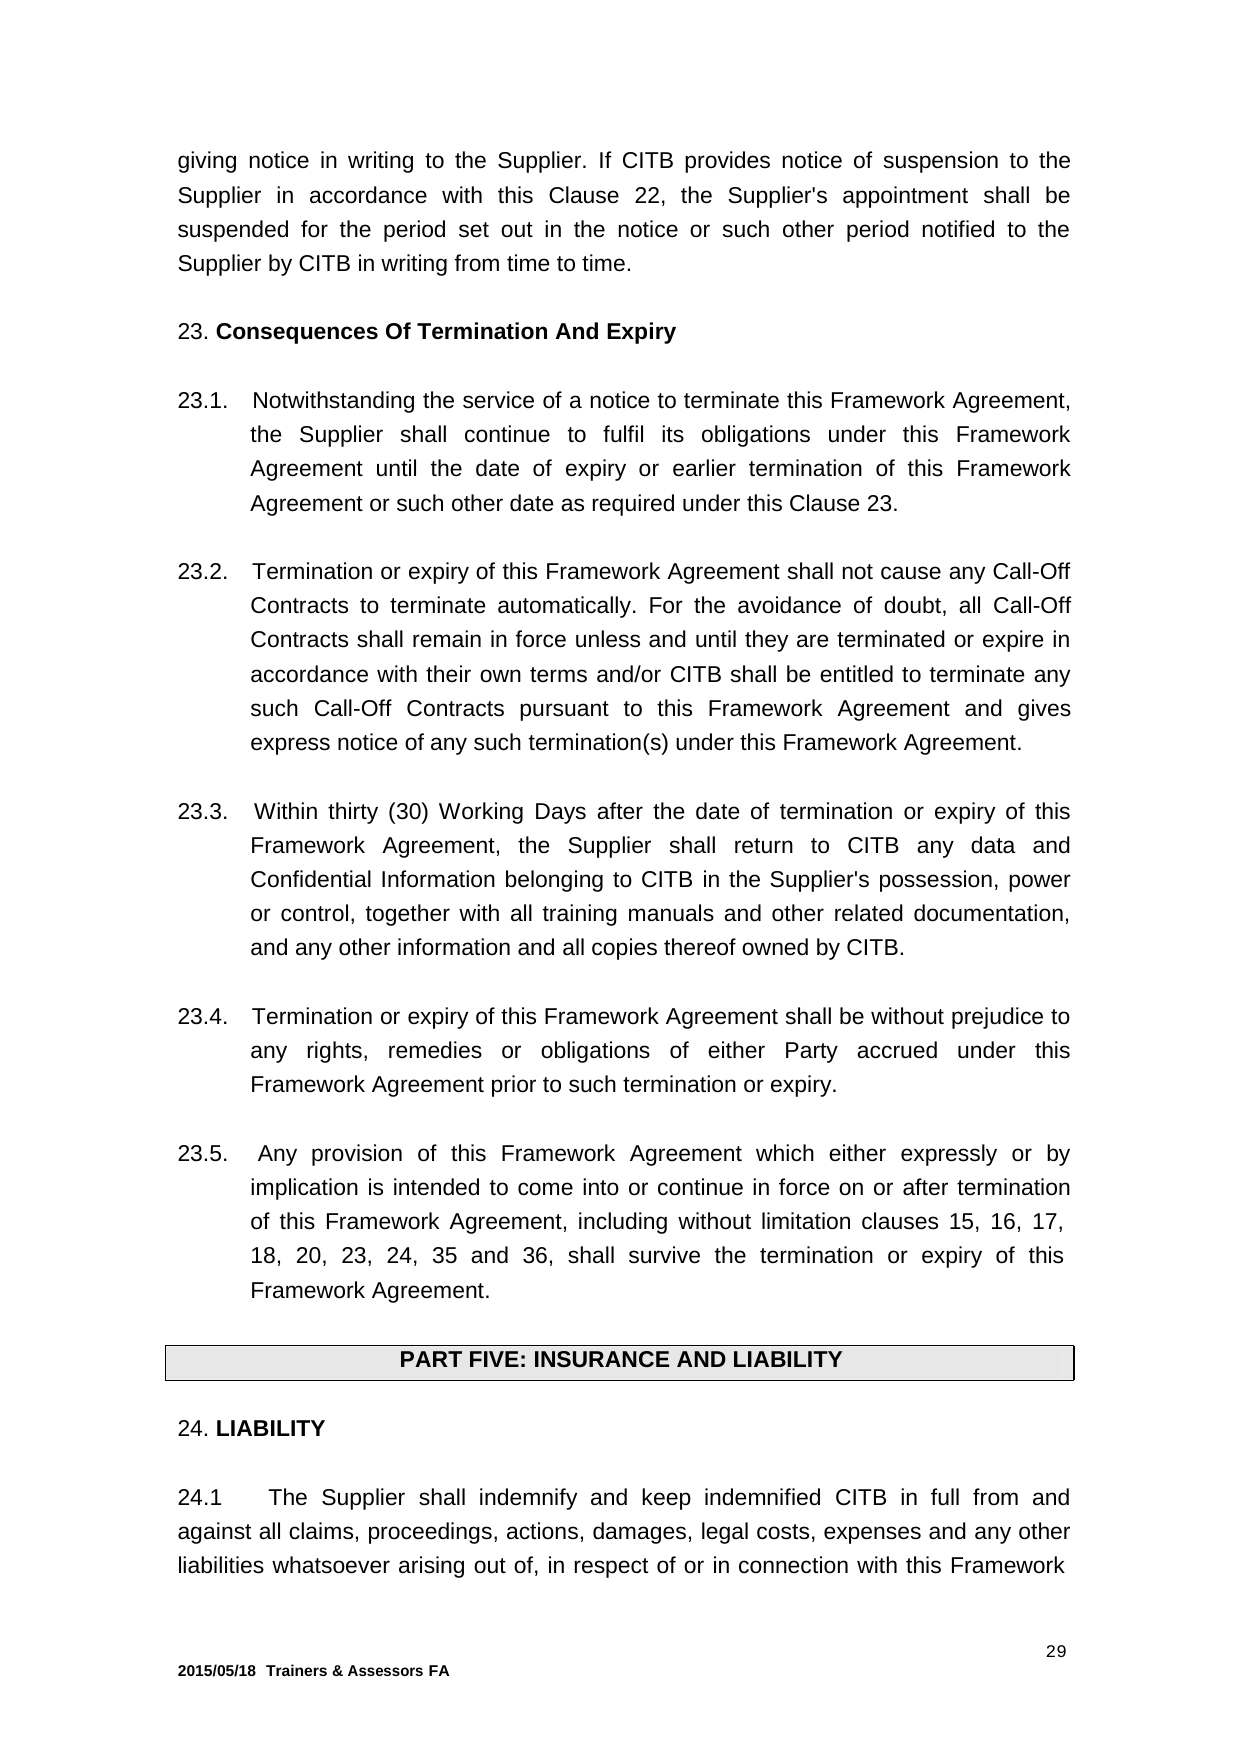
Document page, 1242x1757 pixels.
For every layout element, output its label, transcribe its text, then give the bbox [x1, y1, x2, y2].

text 23.5. Any provision of this Framework Agreement which either expressly or by implication is intended to come into or continue in force on or after termination of this Framework Agreement, including without limitation clauses 15, 16, 17, [177, 1140, 1071, 1234]
text giving notice in writing to the Supplier. If CITB provides notice of suspension to the Supplier in accordance with this Clause 22, the Supplier's appointment shall be suspended for the period set out in the notice or such other period notified to the Supplier by CITB in writing from time to time. [177, 147, 1071, 276]
text PART FIVE: INSURANCE AND LIABILITY [399, 1346, 1079, 1372]
text 23.2. Termination or expiry of this Framework Agreement shall not cause any Call-Off Contracts to terminate automatically. For the avoidance of doubt, all Call-Off Contracts shall remain in force unless and until they are terminated or expire in accordance with their own terms and/or CITB shall be entitled to terminate any such Call-Off Contracts pursuant to this Framework Agreement and gives express notice of any such termination(s) under this Framework Agreement. [177, 558, 1071, 755]
text Framework Agreement. [250, 1277, 1079, 1302]
text 18, 20, 23, 24, 35 and 36, shall survive the termination or expiry of this [250, 1242, 1079, 1269]
text 23.4. Termination or expiry of this Framework Agreement shall be without prejudice to any rights, remedies or obligations of either Party accrued under this Framework Agreement prior to such termination or expiry. [177, 1003, 1071, 1097]
text 24. LIABILITY [177, 1415, 331, 1442]
text 24.1 The Supplier shall indemnify and keep indemnified CITB in full from and against all claims, proceedings, actions, damages, legal costs, expenses and any other liabilities whatsoever arising out of, in respect of or in connection with this Framework [177, 1484, 1071, 1579]
text 23. Consequences Of Termination And Expiry [177, 318, 682, 344]
text 23.3. Within thirty (30) Working Days after the date of termination or expiry of this Framework Agreement, the Supplier shall return to CITB any data and Confidential Information belonging to CITB in the Supplier's possession, power or control, together with all training manuals and other related documentation, and any other information and all copies thereof owned by CITB. [177, 798, 1071, 961]
text 23.1. Notwithstanding the service of a notice to terminate this Framework Agreement, the Supplier shall continue to fulfil its obligations under this Framework Agreement until the date of expiry or earlier termination of this Framework Agreement or such other date as required under this Clause 23. [177, 387, 1071, 516]
